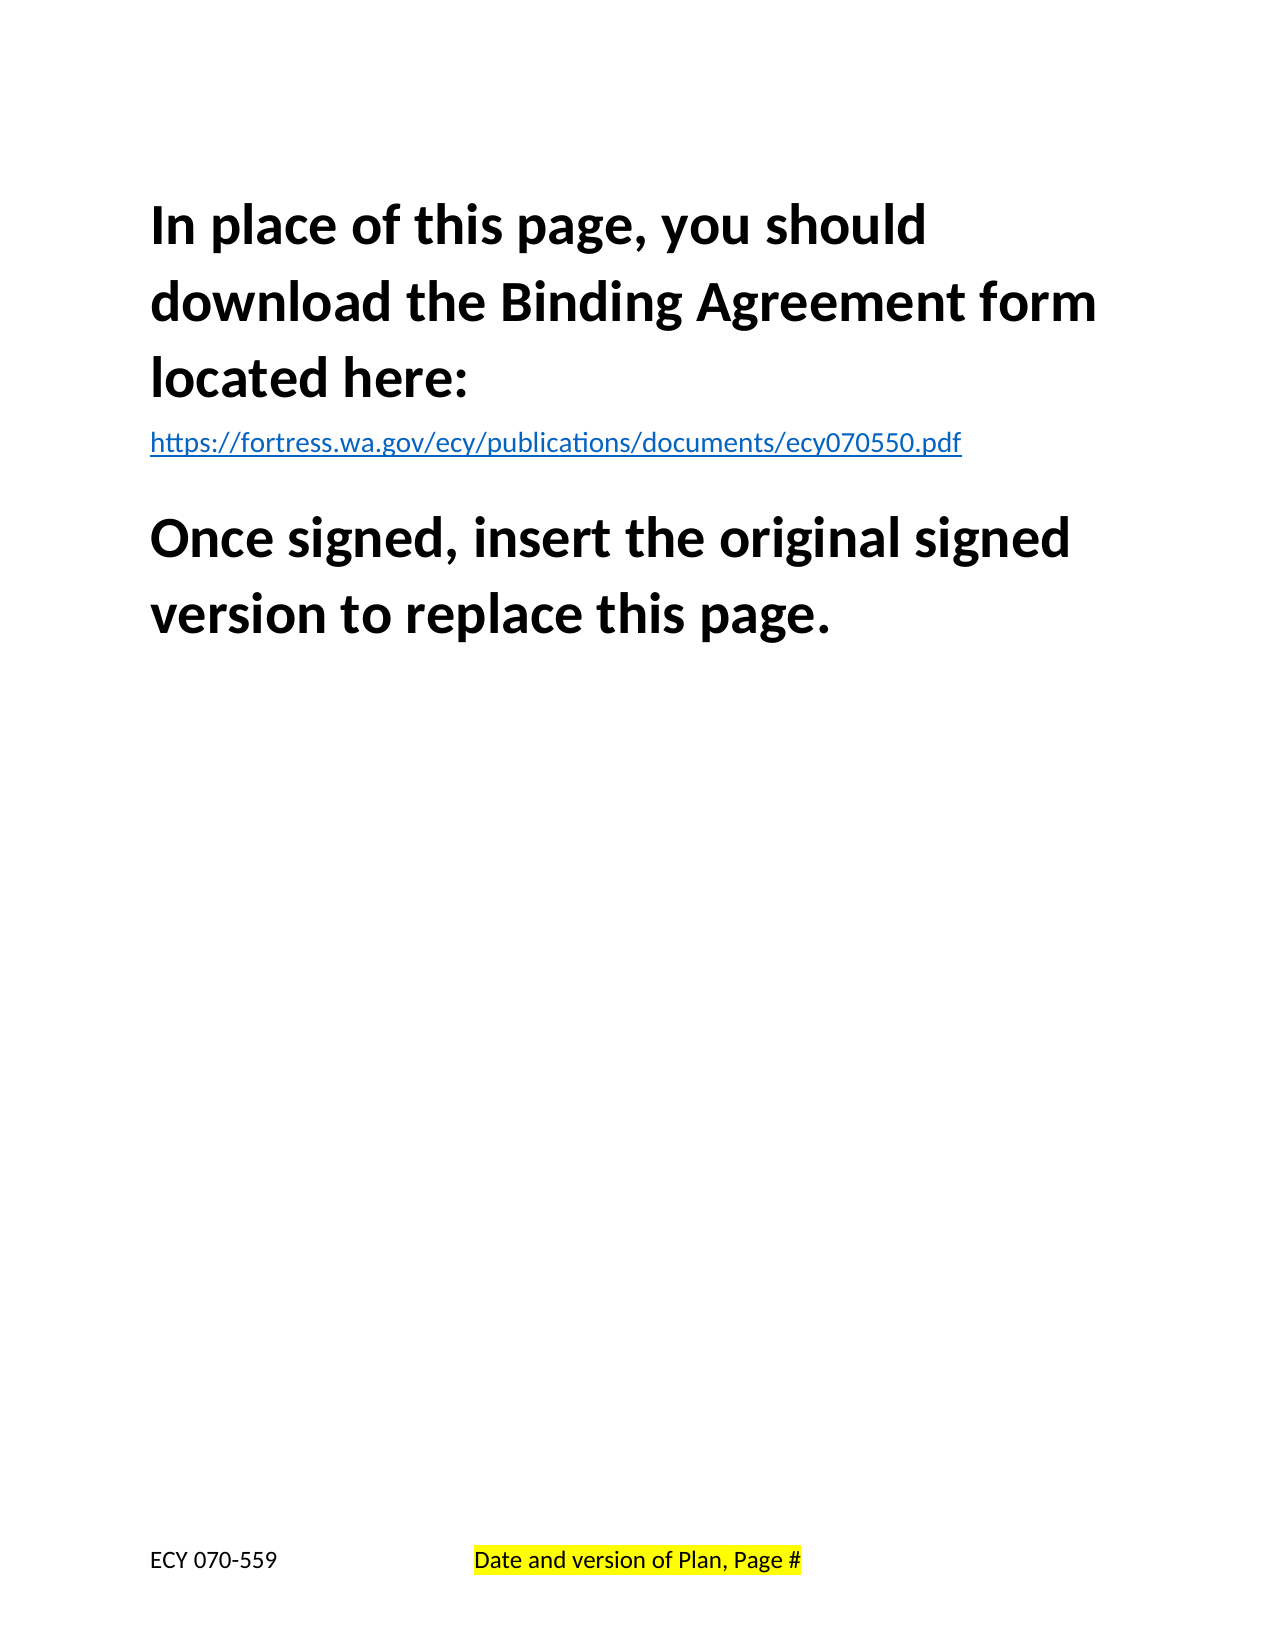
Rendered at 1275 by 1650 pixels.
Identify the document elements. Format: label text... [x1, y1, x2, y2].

text In place of this page, you should download the Binding Agreement form located here: [150, 187, 1125, 412]
text Once signed, insert the original signed version to replace this page. [150, 500, 1125, 648]
text https://fortress.wa.gov/ecy/publications/documents/ecy070550.pdf [150, 424, 1125, 460]
